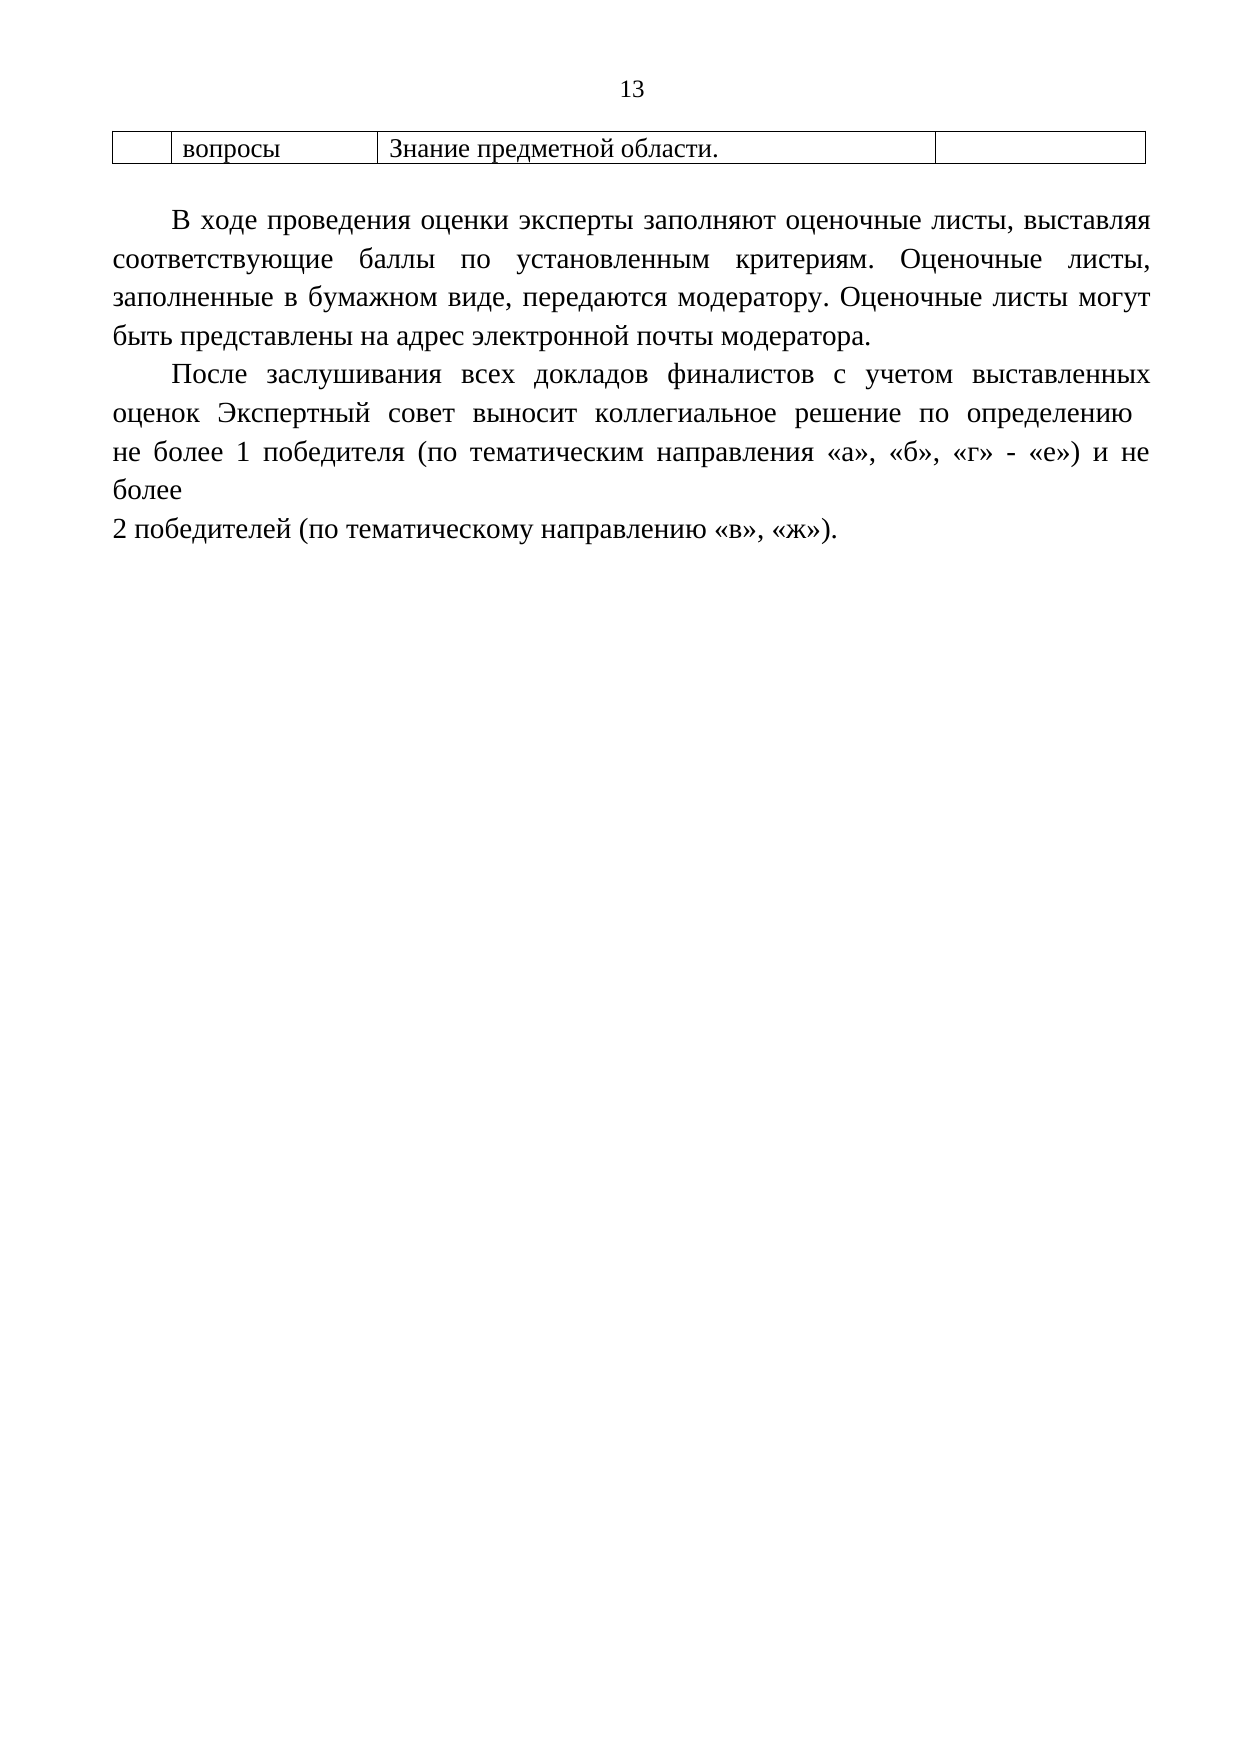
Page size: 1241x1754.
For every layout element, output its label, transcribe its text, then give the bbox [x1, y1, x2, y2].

text В ходе проведения оценки эксперты заполняют оценочные листы, выставляя соответствующие баллы по установленным критериям. Оценочные листы, заполненные в бумажном виде, передаются модератору. Оценочные листы могут быть представлены на адрес электронной почты модератора. [112, 202, 1152, 352]
table_cell 3. [113, 132, 171, 163]
table_cell 20 [936, 132, 1145, 163]
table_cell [378, 132, 935, 163]
text После заслушивания всех докладов финалистов с учетом выставленных оценок Экспертный совет выносит коллегиальное решение по определению не более 1 победителя (по тематическим направления «а», «б», «г» - «е») и не более 2 победителей (по тематическому направлению «в», «ж»). [112, 357, 1152, 544]
table_cell Ответы на вопросы [172, 132, 377, 163]
